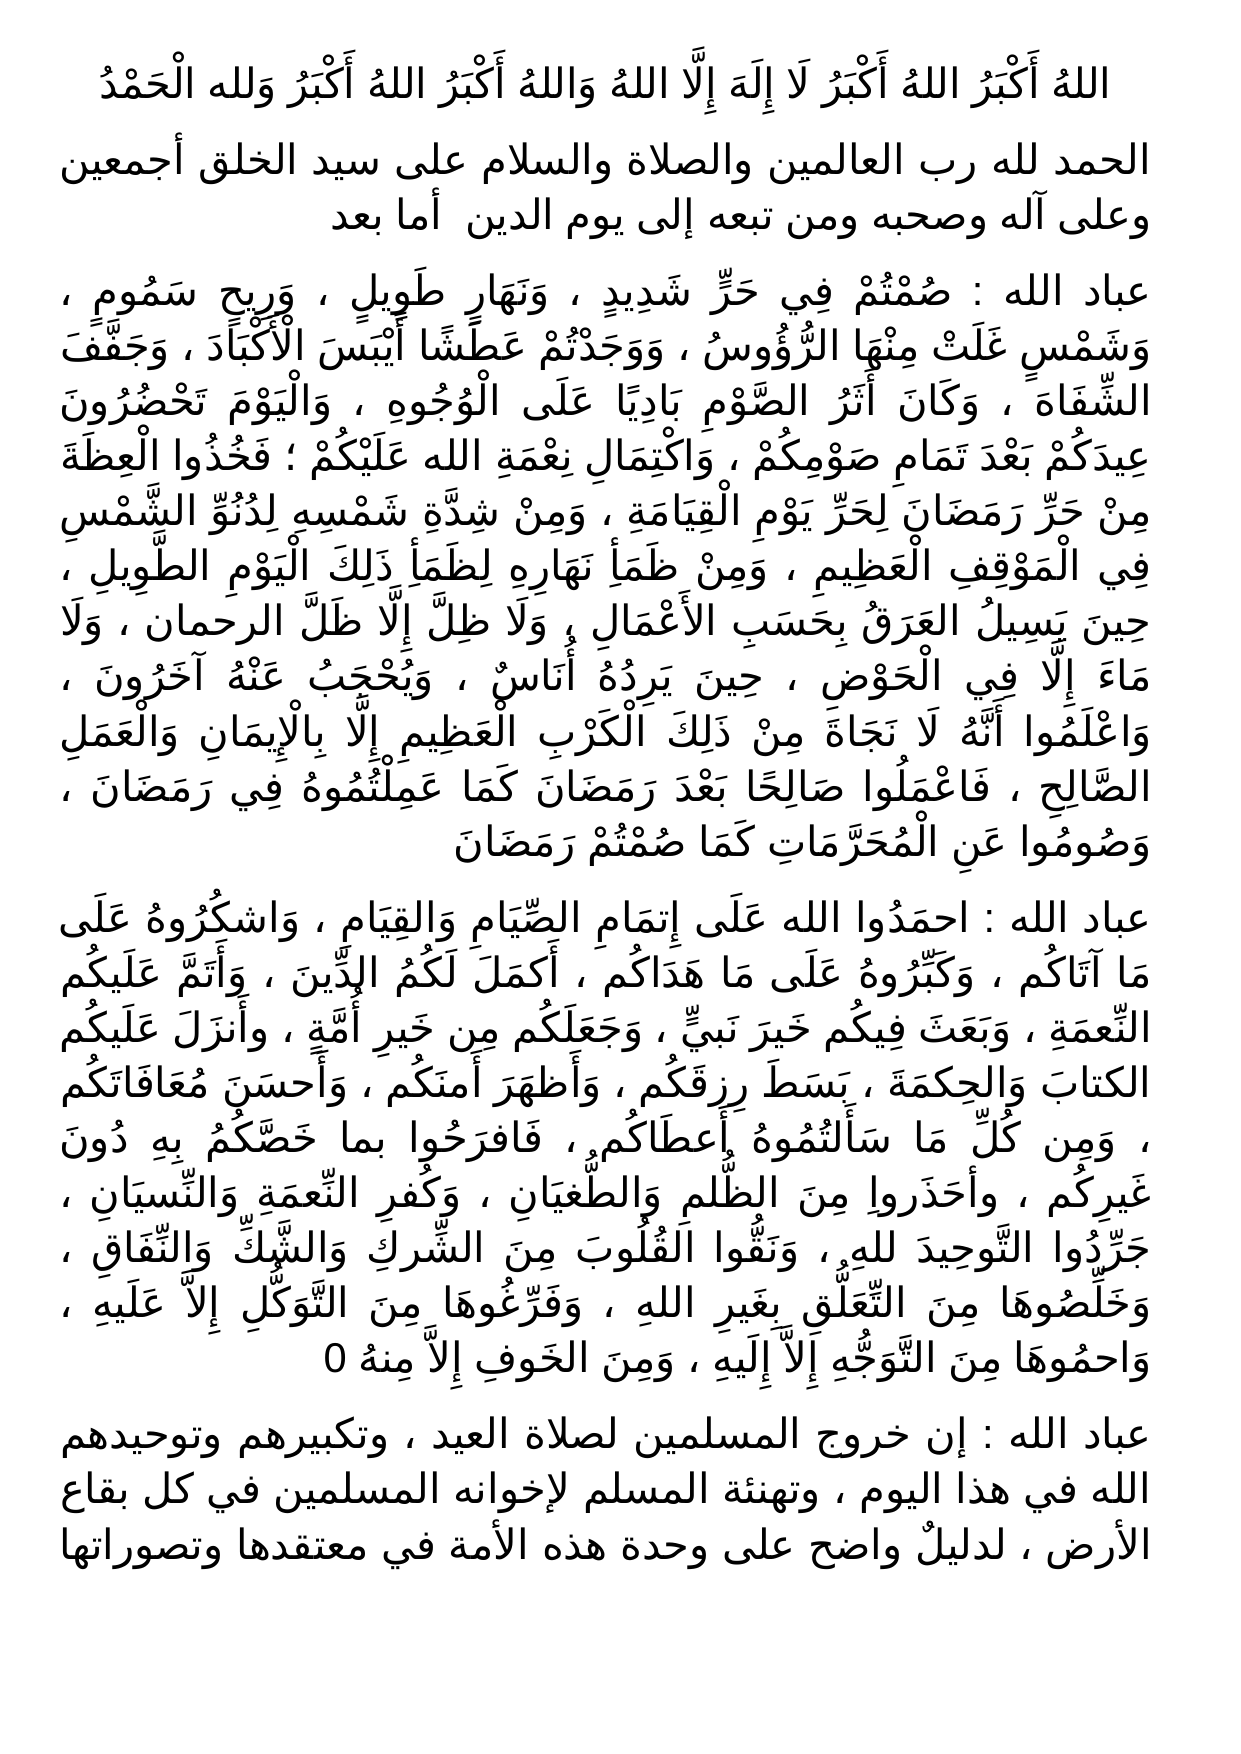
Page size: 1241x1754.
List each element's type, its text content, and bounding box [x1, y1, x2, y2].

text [59, 1410, 1152, 1568]
text عباد الله : صُمْتُمْ فِي حَرٍّ شَدِيدٍ ، وَنَهَارٍ طَوِيلٍ ، وَرِيحٍ سَمُومٍ ، وَشَمْسٍ غَلَتْ مِنْهَا الرُّؤُوسُ ، وَوَجَدْتُمْ عَطَشًا أَيْبَسَ الْأَكْبَادَ ، وَجَفَّفَ الشِّفَاهَ ، وَكَانَ أَثَرُ الصَّوْمِ بَادِيًا عَلَى الْوُجُوهِ ، وَالْيَوْمَ تَحْضُرُونَ عِيدَكُمْ بَعْدَ تَمَامِ صَوْمِكُمْ ، وَاكْتِمَالِ نِعْمَةِ الله عَلَيْكُمْ ؛ فَخُذُوا الْعِظَةَ مِنْ حَرِّ رَمَضَانَ لِحَرِّ يَوْمِ الْقِيَامَةِ ، وَمِنْ شِدَّةِ شَمْسِهِ لِدُنُوِّ الشَّمْسِ فِي الْمَوْقِفِ الْعَظِيمِ ، وَمِنْ ظَمَأِ نَهَارِهِ لِظَمَأِ ذَلِكَ الْيَوْمِ الطَّوِيلِ ، حِينَ يَسِيلُ العَرَقُ بِحَسَبِ الأَعْمَالِ ، وَلَا ظِلَّ إِلَّا ظَلَّ الرحمان ، وَلَا مَاءَ إِلَّا فِي الْحَوْضِ ، حِينَ يَرِدُهُ أُنَاسٌ ، وَيُحْجَبُ عَنْهُ آخَرُونَ ، وَاعْلَمُوا أَنَّهُ لَا نَجَاةَ مِنْ ذَلِكَ الْكَرْبِ الْعَظِيمِ إِلَّا بِالْإِيمَانِ وَالْعَمَلِ الصَّالِحِ ، فَاعْمَلُوا صَالِحًا بَعْدَ رَمَضَانَ كَمَا عَمِلْتُمُوهُ فِي رَمَضَانَ ، وَصُومُوا عَنِ الْمُحَرَّمَاتِ كَمَا صُمْتُمْ رَمَضَانَ [59, 266, 1152, 865]
text الحمد لله رب العالمين والصلاة والسلام على سيد الخلق أجمعين وعلى آله وصحبه ومن تبعه إلى يوم الدين أما بعد [59, 135, 1152, 238]
text اللهُ أَكْبَرُ اللهُ أَكْبَرُ لَا إِلَهَ إِلَّا اللهُ وَاللهُ أَكْبَرُ اللهُ أَكْبَرُ وَلله الْحَمْدُ [59, 59, 1152, 107]
text عباد الله : احمَدُوا الله عَلَى إِتمَامِ الصِّيَامِ وَالقِيَامِ ، وَاشكُرُوهُ عَلَى مَا آتَاكُم ، وَكَبِّرُوهُ عَلَى مَا هَدَاكُم ، أَكمَلَ لَكُمُ الدِّينَ ، وَأَتَمَّ عَلَيكُم النِّعمَةِ ، وَبَعَثَ فِيكُم خَيرَ نَبيٍّ ، وَجَعَلَكُم مِن خَيرِ أُمَّةٍ ، وأَنزَلَ عَلَيكُم الكتابَ وَالحِكمَةَ ، بَسَطَ رِزقَكُم ، وَأَظهَرَ أَمنَكُم ، وَأَحسَنَ مُعَافَاتَكُم ، وَمِن كُلِّ مَا سَأَلتُمُوهُ أَعطَاكُم ، فَافرَحُوا بما خَصَّكُمُ بِهِ دُونَ غَيرِكُم ، وأحَذَرواِ مِنَ الظُّلمِ وَالطُّغيَانِ ، وَكُفرِ النِّعمَةِ وَالنِّسيَانِ ، جَرِّدُوا التَّوحِيدَ للهِ ، وَنَقُّوا القُلُوبَ مِنَ الشِّركِ وَالشَّكِّ وَالنِّفَاقِ ، وَخَلِّصُوهَا مِنَ التِّعَلُّقِ بِغَيرِ اللهِ ، وَفَرِّغُوهَا مِنَ التَّوَكُّلِ إِلاَّ عَلَيهِ ، وَاحمُوهَا مِنَ التَّوَجُّهِ إِلاَّ إِلَيهِ ، وَمِنَ الخَوفِ إِلاَّ مِنهُ 0 [59, 893, 1152, 1382]
